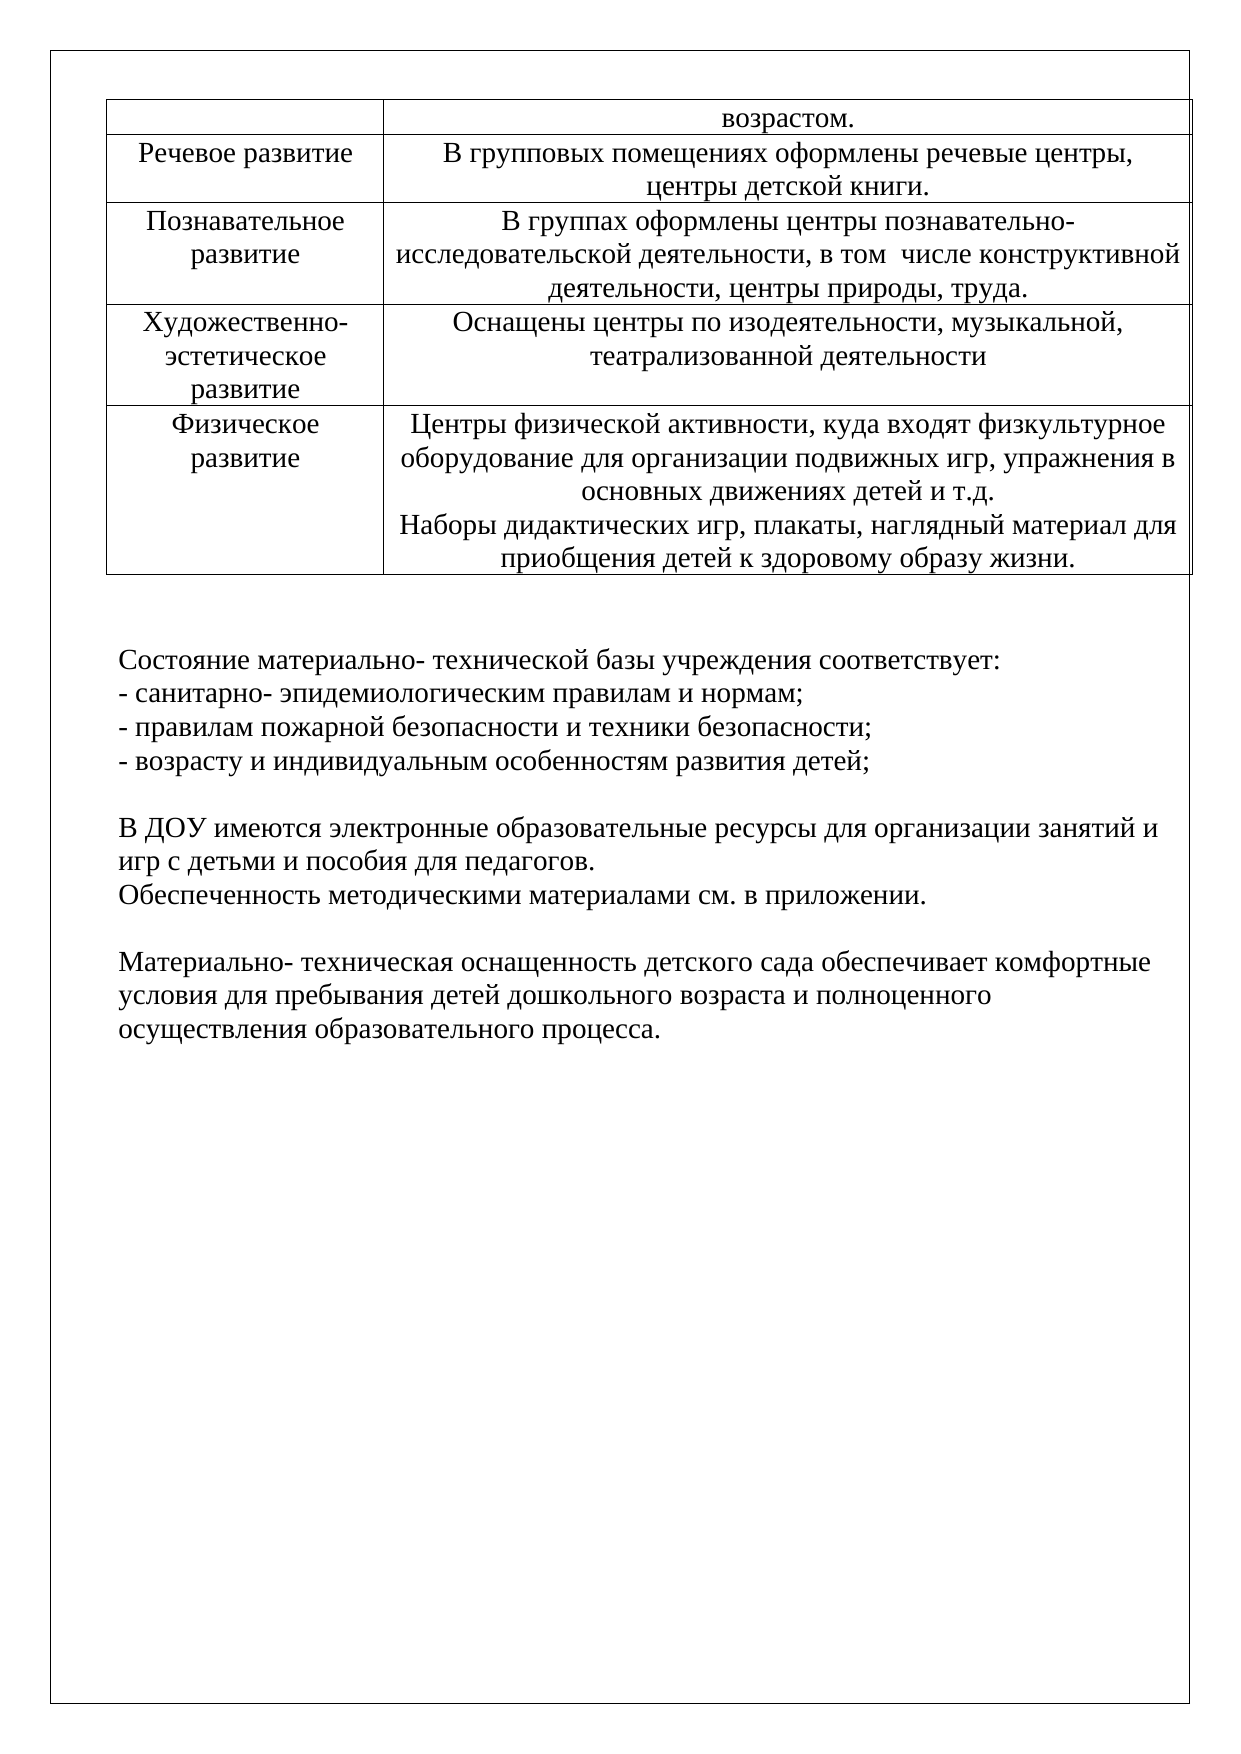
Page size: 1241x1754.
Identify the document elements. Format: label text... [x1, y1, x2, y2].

table_cell Познавательное развитие [107, 203, 383, 303]
text Материально- техническая оснащенность детского сада обеспечивает комфортные условия для пребывания детей дошкольного возраста и полноценного осуществления образовательного процесса. [118, 944, 1181, 1044]
text Обеспеченность методическими материалами см. в приложении. [118, 877, 1181, 910]
table_cell В групповых помещениях оформлены речевые центры, центры детской книги. [384, 135, 1189, 202]
text - санитарно- эпидемиологическим правилам и нормам; [118, 676, 1181, 709]
text В ДОУ имеются электронные образовательные ресурсы для организации занятий и игр с детьми и пособия для педагогов. [118, 810, 1181, 877]
table_cell Оснащены центры по изодеятельности, музыкальной, театрализованной деятельности [384, 305, 1189, 405]
text Состояние материально- технической базы учреждения соответствует: [118, 642, 1181, 676]
text - правилам пожарной безопасности и техники безопасности; [118, 709, 1181, 743]
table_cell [384, 100, 1189, 134]
table_cell Художественно- эстетическое развитие [107, 305, 383, 405]
table_cell Физическое развитие [107, 406, 383, 574]
text - возрасту и индивидуальным особенностям развития детей; [118, 743, 1181, 776]
table_cell Центры физической активности, куда входят физкультурное оборудование для организации подвижных игр, упражнения в основных движениях детей и т.д. Наборы дидактических игр, плакаты, наглядный материал для приобщения детей к здоровому образу жизни. [384, 406, 1189, 574]
table_cell В группах оформлены центры познавательно-исследовательской деятельности, в том числе конструктивной деятельности, центры природы, труда. [384, 203, 1189, 303]
table_cell Речевое развитие [107, 135, 383, 202]
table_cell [107, 100, 383, 134]
